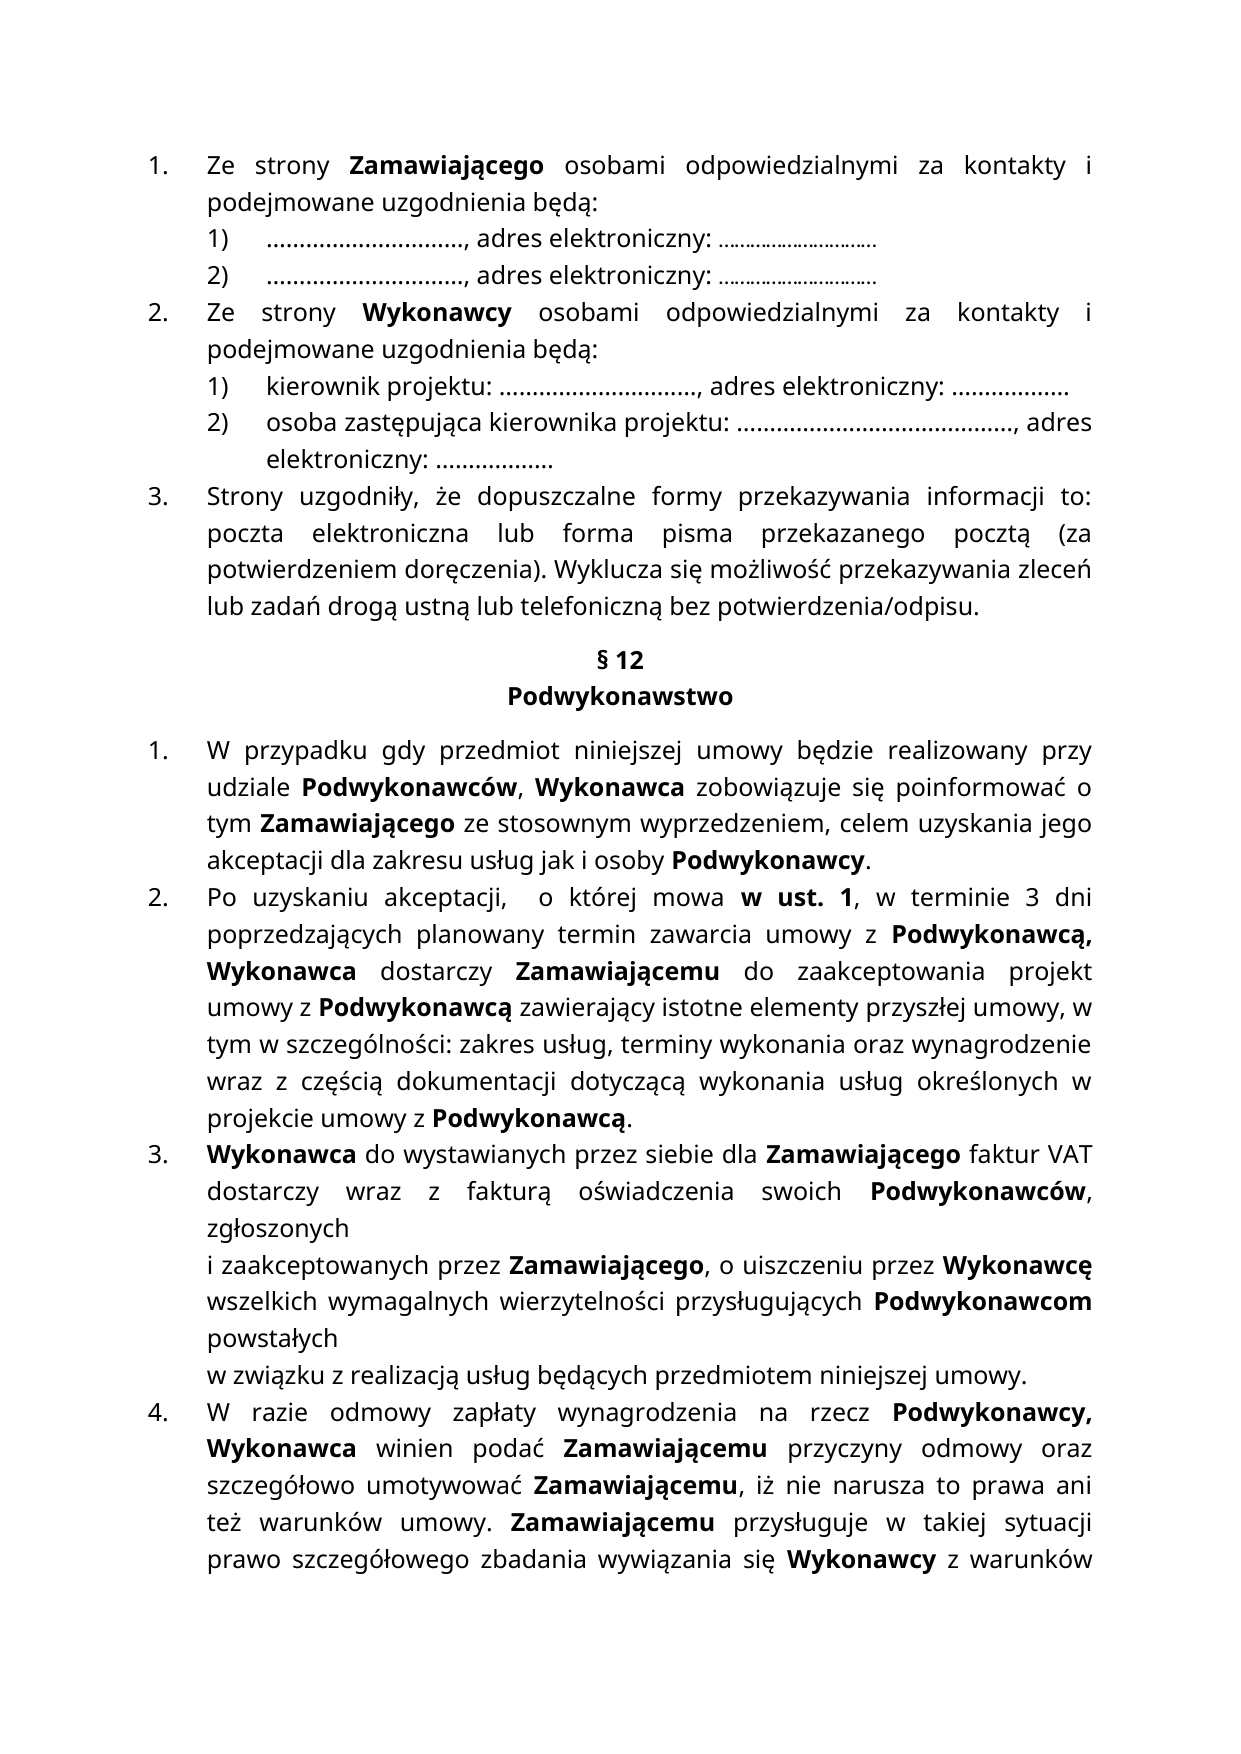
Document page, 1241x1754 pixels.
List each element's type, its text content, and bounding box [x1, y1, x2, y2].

list …………………………, adres elektroniczny: ………………………… [207, 221, 1093, 255]
list W przypadku gdy przedmiot niniejszej umowy będzie realizowany przy udziale Podwykonawców, Wykonawca zobowiązuje się poinformować o tym Zamawiającego ze stosownym wyprzedzeniem, celem uzyskania jego akceptacji dla zakresu usług jak i osoby Podwykonawcy. [148, 732, 1093, 877]
list Ze strony Wykonawcy osobami odpowiedzialnymi za kontakty i podejmowane uzgodnienia będą: [148, 295, 1093, 366]
list Ze strony Zamawiającego osobami odpowiedzialnymi za kontakty i podejmowane uzgodnienia będą: [148, 148, 1093, 218]
list Po uzyskaniu akceptacji, o której mowa w ust. 1, w terminie 3 dni poprzedzających planowany termin zawarcia umowy z Podwykonawcą, Wykonawca dostarczy Zamawiającemu do zaakceptowania projekt umowy z Podwykonawcą zawierający istotne elementy przyszłej umowy, w tym w szczególności: zakres usług, terminy wykonania oraz wynagrodzenie wraz z częścią dokumentacji dotyczącą wykonania usług określonych w projekcie umowy z Podwykonawcą. [148, 879, 1093, 1134]
text Podwykonawstwo [148, 679, 1093, 713]
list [148, 1394, 1093, 1576]
list Wykonawca do wystawianych przez siebie dla Zamawiającego faktur VAT dostarczy wraz z fakturą oświadczenia swoich Podwykonawców, zgłoszonych i zaakceptowanych przez Zamawiającego, o uiszczeniu przez Wykonawcę wszelkich wymagalnych wierzytelności przysługujących Podwykonawcom powstałych w związku z realizacją usług będących przedmiotem niniejszej umowy. [148, 1137, 1093, 1392]
list …………………………, adres elektroniczny: ………………………… [207, 258, 1093, 292]
list kierownik projektu: …………………………, adres elektroniczny: ……………… [207, 368, 1093, 402]
list Strony uzgodniły, że dopuszczalne formy przekazywania informacji to: poczta elektroniczna lub forma pisma przekazanego pocztą (za potwierdzeniem doręczenia). Wyklucza się możliwość przekazywania zleceń lub zadań drogą ustną lub telefoniczną bez potwierdzenia/odpisu. [148, 478, 1093, 623]
text § 12 [148, 642, 1093, 676]
list osoba zastępująca kierownika projektu: ……………………………………, adres elektroniczny: ……………… [207, 405, 1093, 476]
